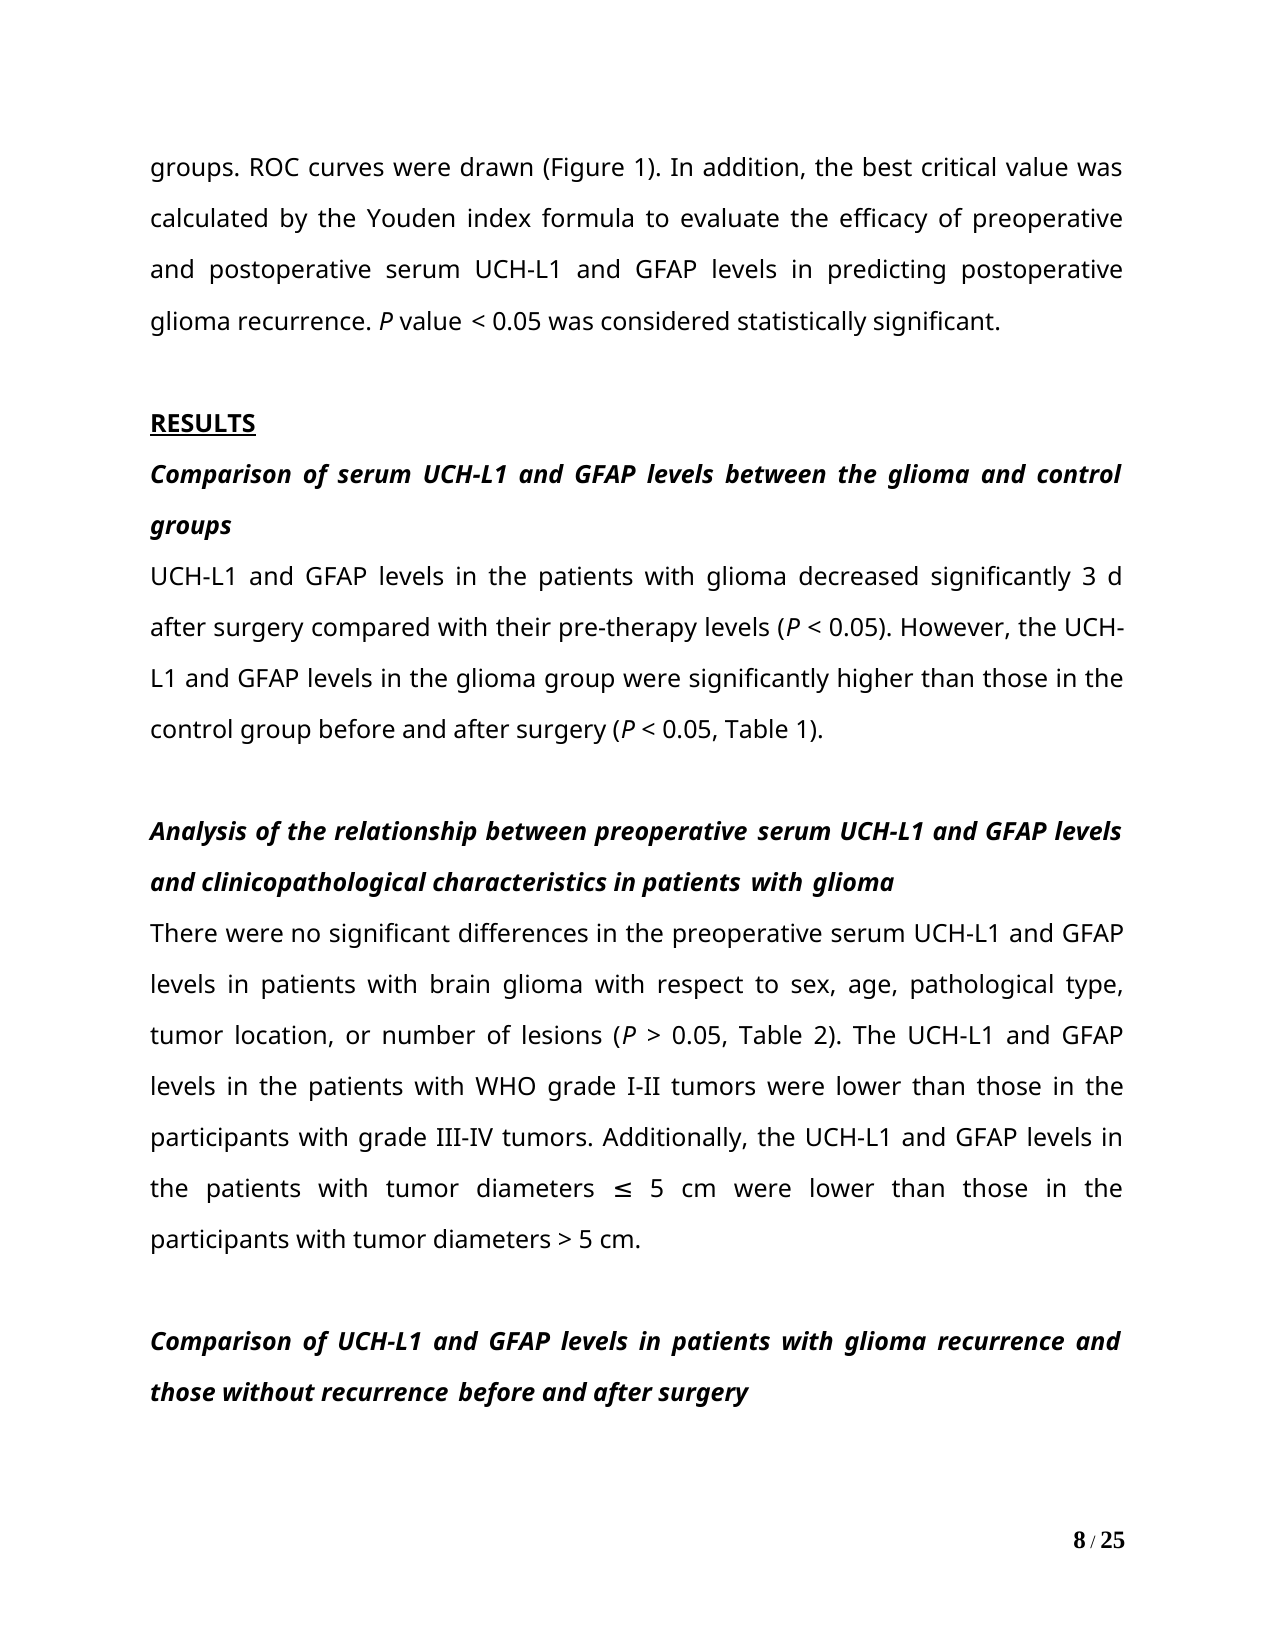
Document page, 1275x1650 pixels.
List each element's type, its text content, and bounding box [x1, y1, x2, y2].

text There were no significant differences in the preoperative serum UCH-L1 and GFAP levels in patients with brain glioma with respect to sex, age, pathological type, tumor location, or number of lesions (P > 0.05, Table 2). The UCH-L1 and GFAP levels in the patients with WHO grade I-II tumors were lower than those in the participants with grade III-IV tumors. Additionally, the UCH-L1 and GFAP levels in the patients with tumor diameters ≤ 5 cm were lower than those in the participants with tumor diameters > 5 cm. [150, 916, 1125, 1256]
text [150, 150, 1125, 337]
text UCH-L1 and GFAP levels in the patients with glioma decreased significantly 3 d after surgery compared with their pre-therapy levels (P < 0.05). However, the UCH-L1 and GFAP levels in the glioma group were significantly higher than those in the control group before and after surgery (P < 0.05, Table 1). [150, 558, 1125, 746]
text Analysis of the relationship between preoperative serum UCH-L1 and GFAP levels and clinicopathological characteristics in patients with glioma [150, 813, 1125, 899]
text Comparison of UCH-L1 and GFAP levels in patients with glioma recurrence and those without recurrence before and after surgery [150, 1324, 1125, 1409]
text Comparison of serum UCH-L1 and GFAP levels between the glioma and control groups [150, 456, 1125, 541]
text RESULTS [150, 405, 1125, 439]
